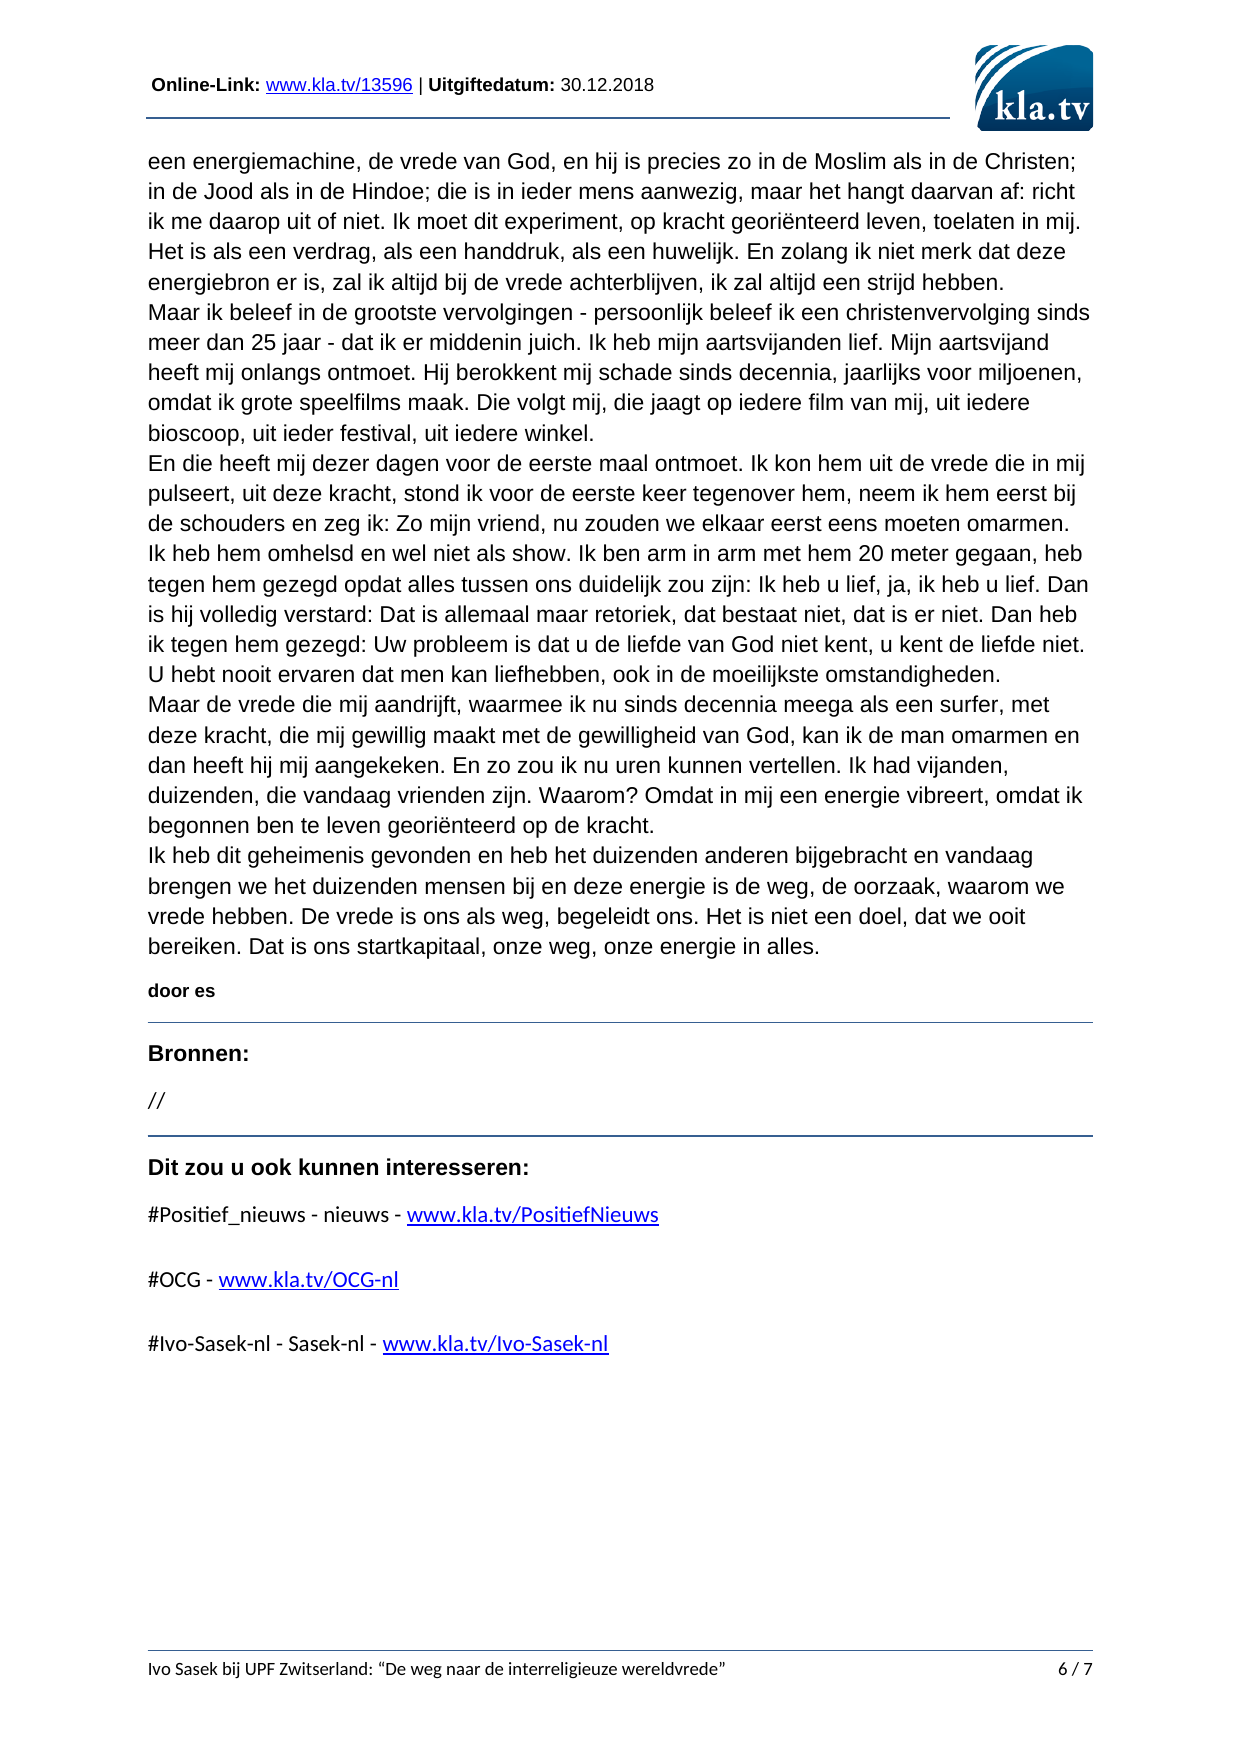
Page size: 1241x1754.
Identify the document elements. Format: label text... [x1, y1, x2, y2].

text Bronnen: [148, 1023, 1093, 1066]
text Dit zou u ook kunnen interesseren: [148, 1137, 1093, 1180]
text #Positief_nieuws - nieuws - www.kla.tv/PositiefNieuws #OCG - www.kla.tv/OCG-nl #Ivo-Sasek-nl - Sasek-nl - www.kla.tv/Ivo-Sasek-nl [148, 1200, 1093, 1357]
text // [148, 1086, 1093, 1114]
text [148, 148, 1093, 959]
text door es [148, 980, 1093, 1001]
